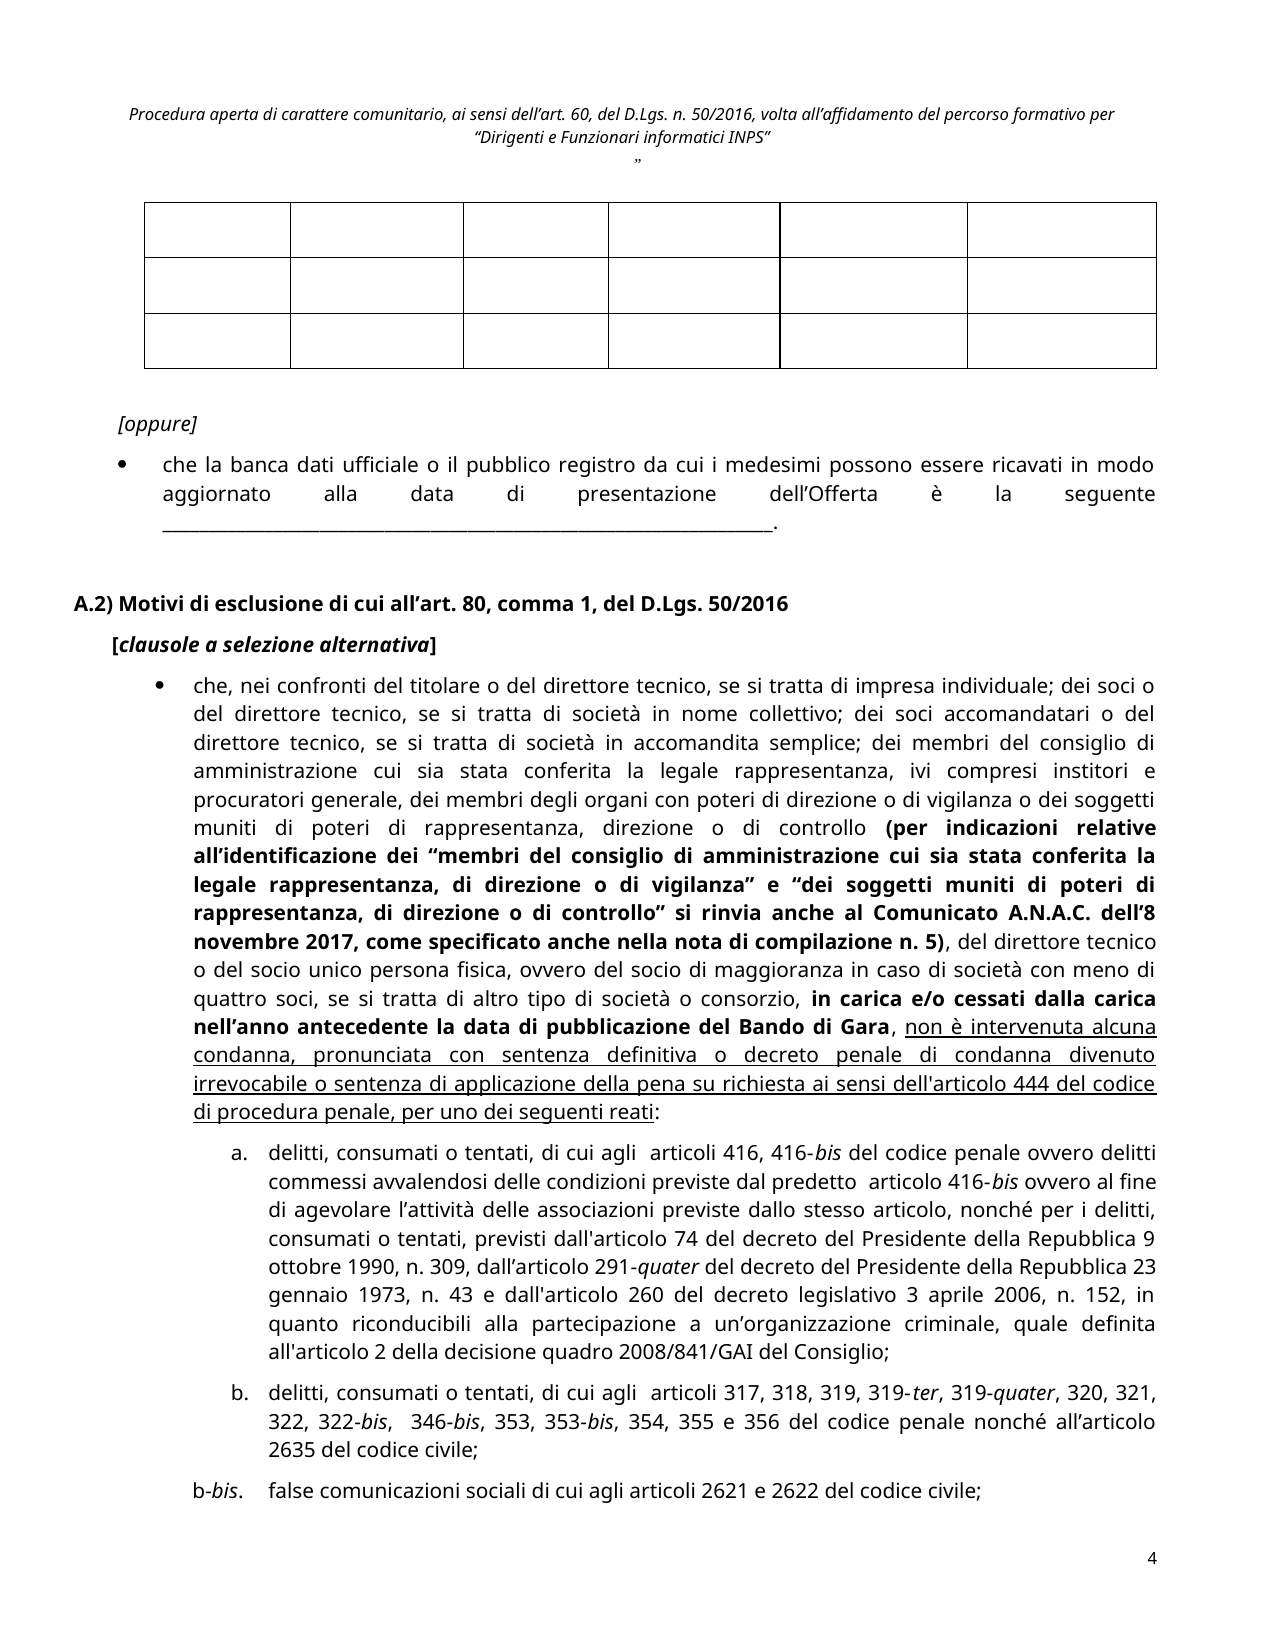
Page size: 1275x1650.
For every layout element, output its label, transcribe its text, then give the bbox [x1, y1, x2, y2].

list che, nei confronti del titolare o del direttore tecnico, se si tratta di impresa individuale; dei soci o del direttore tecnico, se si tratta di società in nome collettivo; dei soci accomandatari o del direttore tecnico, se si tratta di società in accomandita semplice; dei membri del consiglio di amministrazione cui sia stata conferita la legale rappresentanza, ivi compresi institori e procuratori generale, dei membri degli organi con poteri di direzione o di vigilanza o dei soggetti muniti di poteri di rappresentanza, direzione o di controllo (per indicazioni relative all’identificazione dei “membri del consiglio di amministrazione cui sia stata conferita la legale rappresentanza, di direzione o di vigilanza” e “dei soggetti muniti di poteri di rappresentanza, di direzione o di controllo” si rinvia anche al Comunicato A.N.A.C. dell’8 novembre 2017, come specificato anche nella nota di compilazione n. 5), del direttore tecnico o del socio unico persona fisica, ovvero del socio di maggioranza in caso di società con meno di quattro soci, se si tratta di altro tipo di società o consorzio, in carica e/o cessati dalla carica nell’anno antecedente la data di pubblicazione del Bando di Gara, non è intervenuta alcuna condanna, pronunciata con sentenza definitiva o decreto penale di condanna divenuto irrevocabile o sentenza di applicazione della pena su richiesta ai sensi dell'articolo 444 del codice di procedura penale, per uno dei seguenti reati: [156, 671, 1157, 1126]
table_cell [968, 203, 1156, 257]
table_cell [145, 258, 290, 312]
table_cell [291, 203, 463, 257]
list che la banca dati ufficiale o il pubblico registro da cui i medesimi possono essere ricavati in modo aggiornato alla data di presentazione dell’Offerta è la seguente __________________________________________________________________. [118, 450, 1157, 536]
table_cell [464, 314, 608, 367]
text b-bis. false comunicazioni sociali di cui agli articoli 2621 e 2622 del codice civile; [192, 1476, 1157, 1505]
table_cell [968, 314, 1156, 367]
table_cell [145, 314, 290, 367]
table_cell [291, 258, 463, 312]
list delitti, consumati o tentati, di cui agli articoli 317, 318, 319, 319-ter, 319-quater, 320, 321, 322, 322-bis, 346-bis, 353, 353-bis, 354, 355 e 356 del codice penale nonché all’articolo 2635 del codice civile; [231, 1378, 1157, 1464]
table_cell [609, 314, 779, 367]
table_cell [464, 203, 608, 257]
text [oppure] [118, 409, 1157, 438]
table_cell [781, 258, 967, 312]
table_cell [609, 258, 779, 312]
table_cell [609, 203, 779, 257]
list delitti, consumati o tentati, di cui agli articoli 416, 416-bis del codice penale ovvero delitti commessi avvalendosi delle condizioni previste dal predetto articolo 416-bis ovvero al fine di agevolare l’attività delle associazioni previste dallo stesso articolo, nonché per i delitti, consumati o tentati, previsti dall'articolo 74 del decreto del Presidente della Repubblica 9 ottobre 1990, n. 309, dall’articolo 291-quater del decreto del Presidente della Repubblica 23 gennaio 1973, n. 43 e dall'articolo 260 del decreto legislativo 3 aprile 2006, n. 152, in quanto riconducibili alla partecipazione a un’organizzazione criminale, quale definita all'articolo 2 della decisione quadro 2008/841/GAI del Consiglio; [231, 1138, 1157, 1366]
table_cell [968, 258, 1156, 312]
table_cell [464, 258, 608, 312]
table_cell [781, 203, 967, 257]
table_cell [291, 314, 463, 367]
table_cell [145, 203, 290, 257]
table_cell [781, 314, 967, 367]
list Motivi di esclusione di cui all’art. 80, comma 1, del D.Lgs. 50/2016 [74, 589, 1157, 617]
text [clausole a selezione alternativa] [112, 630, 1157, 658]
